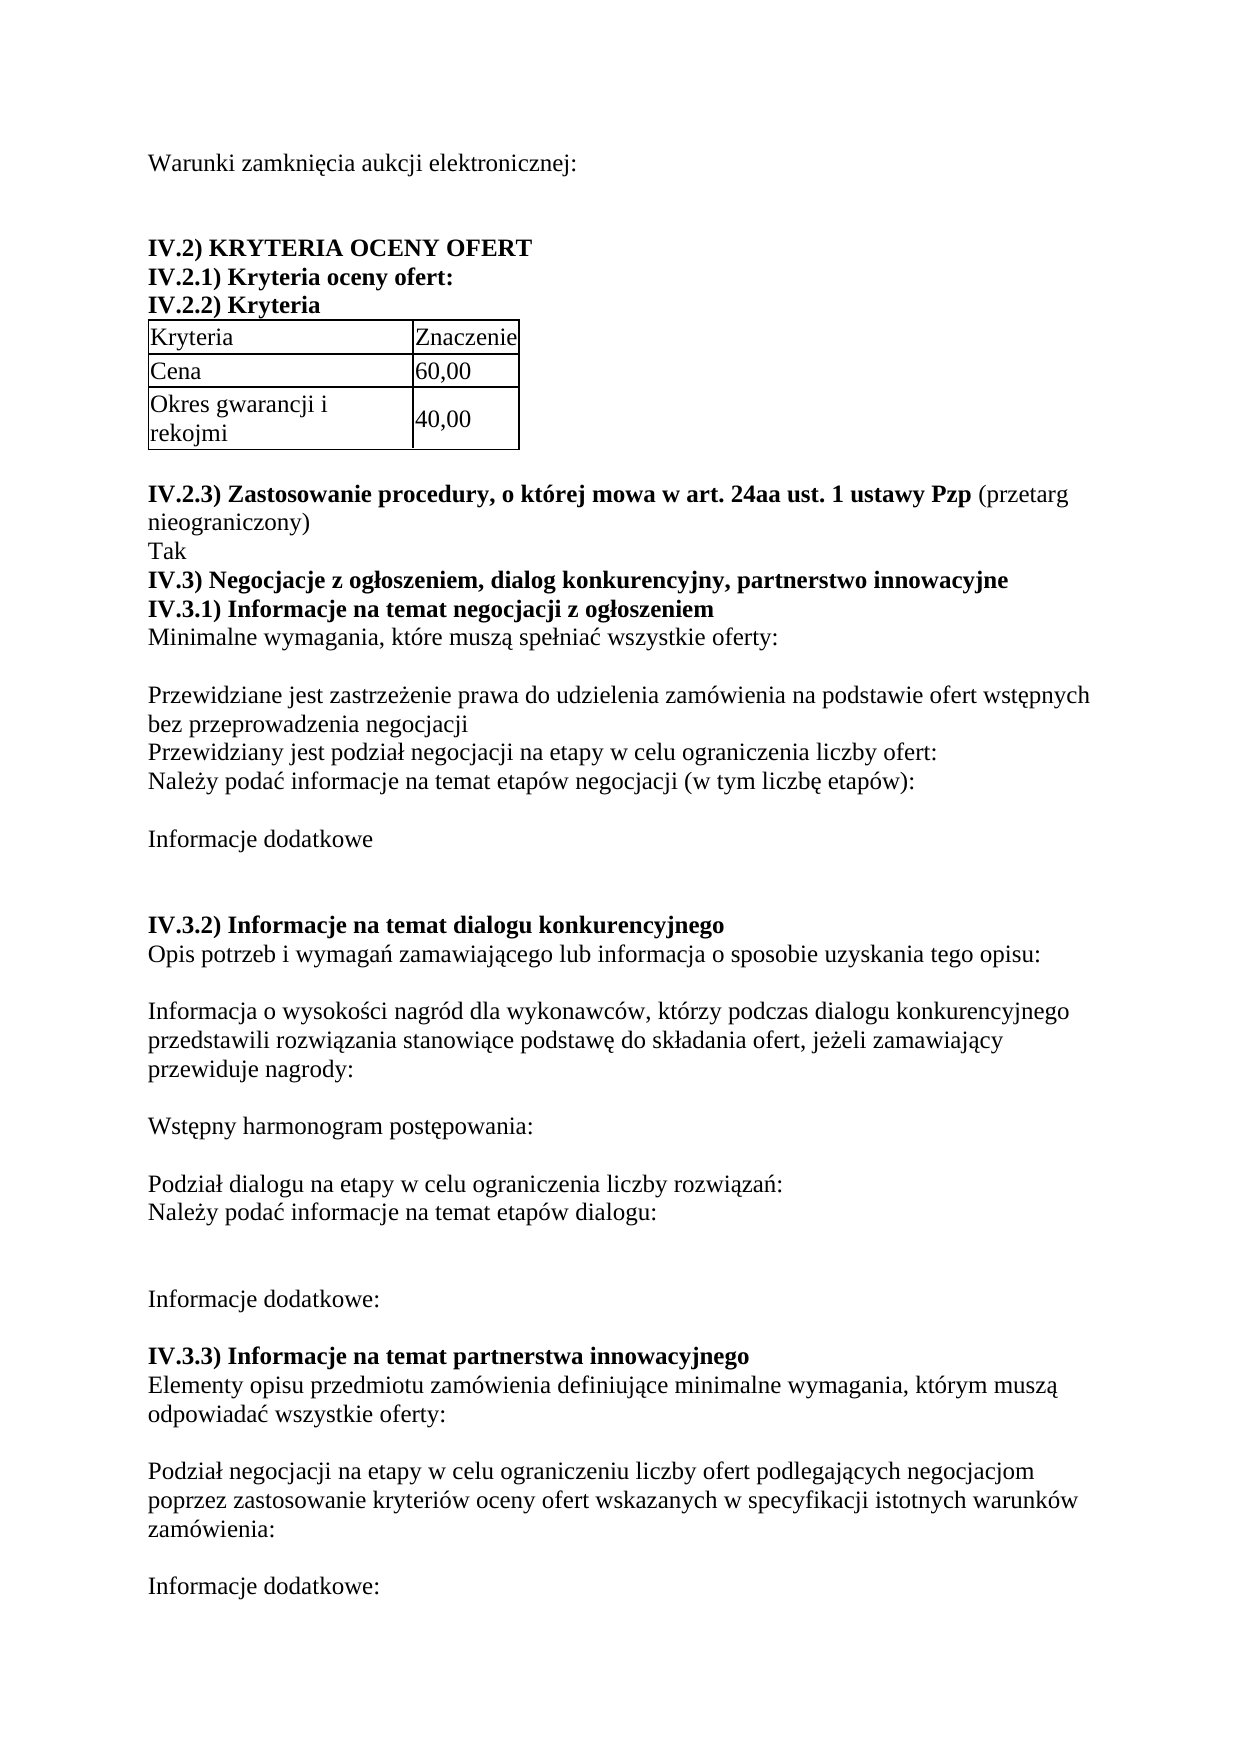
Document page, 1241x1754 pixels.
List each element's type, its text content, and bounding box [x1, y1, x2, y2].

table_cell Okres gwarancji i rekojmi [149, 388, 412, 448]
table_header Znaczenie [414, 321, 518, 353]
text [148, 450, 1093, 1600]
table_cell 60,00 [414, 355, 518, 386]
table_header Kryteria [149, 321, 412, 353]
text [148, 148, 1093, 204]
table_cell 40,00 [414, 388, 518, 448]
table_cell Cena [149, 355, 412, 386]
text IV.2) KRYTERIA OCENY OFERT IV.2.1) Kryteria oceny ofert: IV.2.2) Kryteria [148, 204, 1093, 319]
